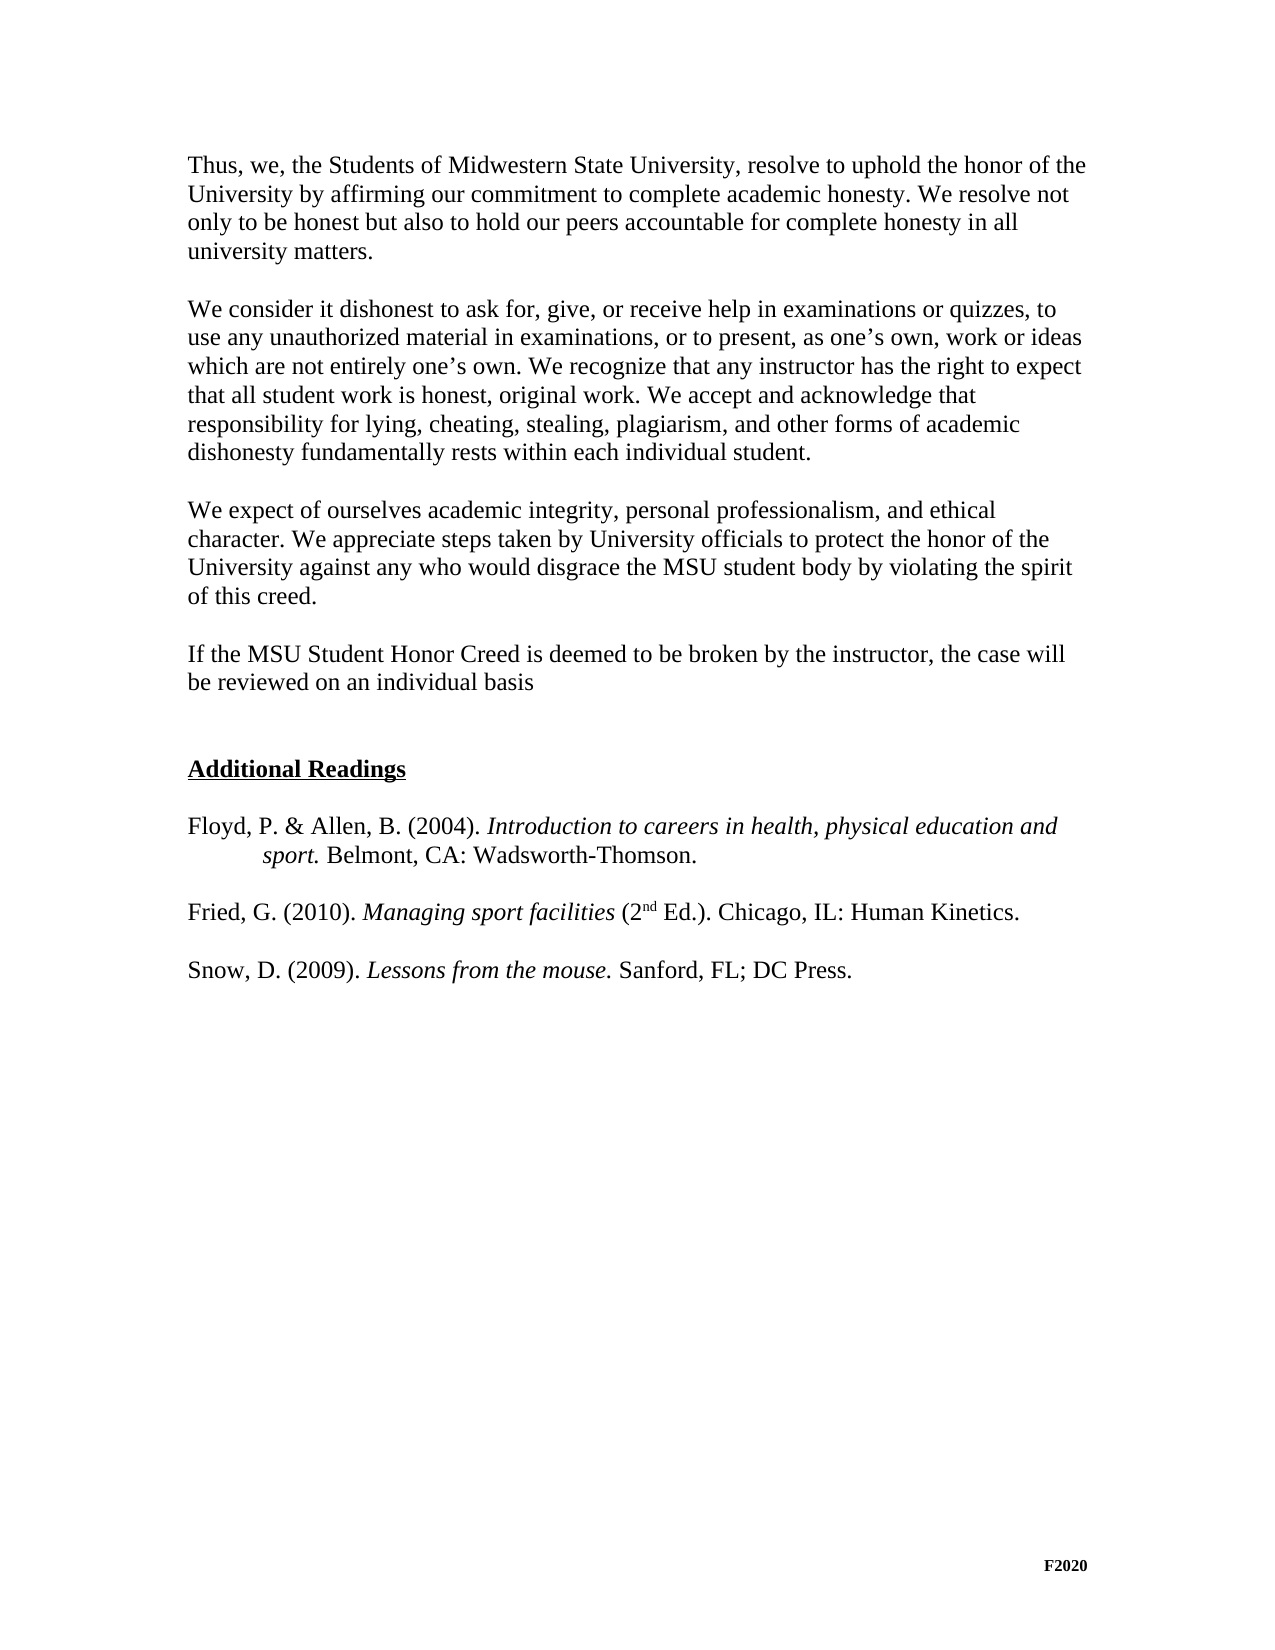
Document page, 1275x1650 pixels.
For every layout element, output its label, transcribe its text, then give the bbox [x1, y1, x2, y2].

text If the MSU Student Honor Creed is deemed to be broken by the instructor, the case will be reviewed on an individual basis [187, 639, 1087, 696]
text Snow, D. (2009). Lessons from the mouse. Sanford, FL; DC Press. [187, 955, 1087, 984]
text Additional Readings [187, 754, 1087, 782]
text Thus, we, the Students of Midwestern State University, resolve to uphold the honor of the University by affirming our commitment to complete academic honesty. We resolve not only to be honest but also to hold our peers accountable for complete honesty in all university matters. [187, 150, 1087, 265]
text sport. Belmont, CA: Wadsworth-Thomson. [187, 840, 1087, 869]
text Floyd, P. & Allen, B. (2004). Introduction to careers in health, physical education and [187, 811, 1087, 840]
text We expect of ourselves academic integrity, personal professionalism, and ethical character. We appreciate steps taken by University officials to protect the honor of the University against any who would disgrace the MSU student body by violating the spirit of this creed. [187, 495, 1087, 610]
text We consider it dishonest to ask for, give, or receive help in examinations or quizzes, to use any unauthorized material in examinations, or to present, as one’s own, work or ideas which are not entirely one’s own. We recognize that any instructor has the right to expect that all student work is honest, original work. We accept and acknowledge that responsibility for lying, cheating, stealing, plagiarism, and other forms of academic dishonesty fundamentally rests within each individual student. [187, 294, 1087, 466]
text Fried, G. (2010). Managing sport facilities (2nd Ed.). Chicago, IL: Human Kinetics. [187, 897, 1087, 926]
